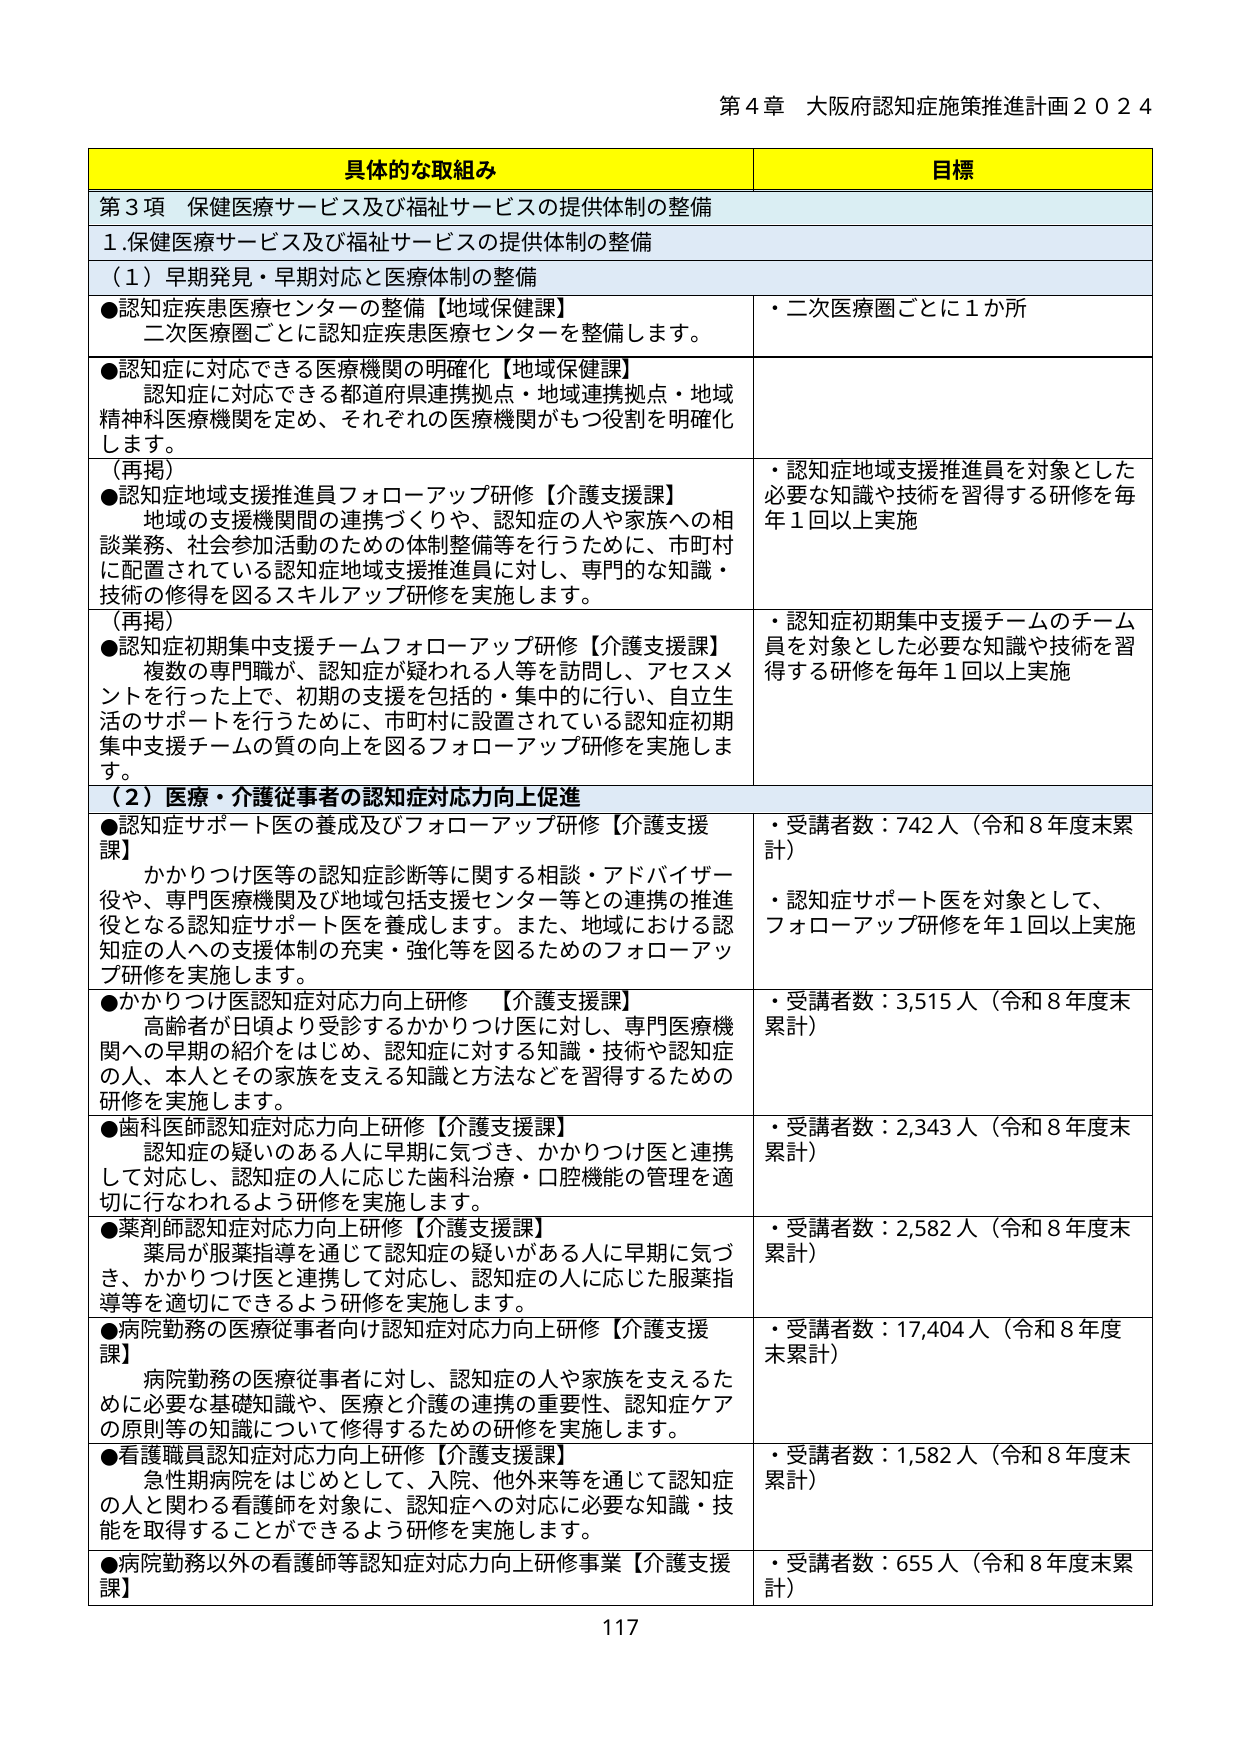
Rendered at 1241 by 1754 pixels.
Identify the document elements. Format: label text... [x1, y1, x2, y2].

table_cell ・二次医療圏ごとに１か所 [754, 296, 1152, 356]
table_cell ●認知症サポート医の養成及びフォローアップ研修【介護支援課】 かかりつけ医等の認知症診断等に関する相談・アドバイザー役や、専門医療機関及び地域包括支援センター等との連携の推進役となる認知症サポート医を養成します。また、地域における認知症の人への支援体制の充実・強化等を図るためのフォローアップ研修を実施します。 [89, 814, 753, 988]
table_cell 第３項 保健医療サービス及び福祉サービスの提供体制の整備 [89, 192, 1152, 224]
table_cell [754, 358, 1152, 457]
table_cell ●かかりつけ医認知症対応力向上研修 【介護支援課】 高齢者が日頃より受診するかかりつけ医に対し、専門医療機関への早期の紹介をはじめ、認知症に対する知識・技術や認知症の人、本人とその家族を支える知識と方法などを習得するための研修を実施します。 [89, 990, 753, 1114]
table_header 目標 [754, 149, 1152, 189]
table_cell ・受講者数：2,343人（令和８年度末累計） [754, 1116, 1152, 1216]
table_cell ・受講者数：742人（令和８年度末累計） ・認知症サポート医を対象として、フォローアップ研修を年１回以上実施 [754, 814, 1152, 988]
table_cell ・受講者数：3,515人（令和８年度末累計） [754, 990, 1152, 1114]
table_cell １.保健医療サービス及び福祉サービスの提供体制の整備 [89, 226, 1152, 260]
table_cell ・受講者数：17,404人（令和８年度末累計） [754, 1318, 1152, 1443]
table_cell ●病院勤務の医療従事者向け認知症対応力向上研修【介護支援課】 病院勤務の医療従事者に対し、認知症の人や家族を支えるために必要な基礎知識や、医療と介護の連携の重要性、認知症ケアの原則等の知識について修得するための研修を実施します。 [89, 1318, 753, 1443]
table_cell ●歯科医師認知症対応力向上研修【介護支援課】 認知症の疑いのある人に早期に気づき、かかりつけ医と連携して対応し、認知症の人に応じた歯科治療・口腔機能の管理を適切に行なわれるよう研修を実施します。 [89, 1116, 753, 1216]
table_cell （再掲） ●認知症初期集中支援チームフォローアップ研修【介護支援課】 複数の専門職が、認知症が疑われる人等を訪問し、アセスメントを行った上で、初期の支援を包括的・集中的に行い、自立生活のサポートを行うために、市町村に設置されている認知症初期集中支援チームの質の向上を図るフォローアップ研修を実施します。 [89, 610, 753, 784]
table_cell ・受講者数：1,582人（令和８年度末累計） [754, 1444, 1152, 1550]
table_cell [89, 1551, 753, 1605]
table_cell ・認知症初期集中支援チームのチーム員を対象とした必要な知識や技術を習得する研修を毎年１回以上実施 [754, 610, 1152, 784]
table_cell ・受講者数：2,582人（令和８年度末累計） [754, 1217, 1152, 1317]
table_cell （再掲） ●認知症地域支援推進員フォローアップ研修【介護支援課】 地域の支援機関間の連携づくりや、認知症の人や家族への相談業務、社会参加活動のための体制整備等を行うために、市町村に配置されている認知症地域支援推進員に対し、専門的な知識・技術の修得を図るスキルアップ研修を実施します。 [89, 459, 753, 608]
table_cell ●認知症疾患医療センターの整備【地域保健課】 二次医療圏ごとに認知症疾患医療センターを整備します。 [89, 296, 753, 356]
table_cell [754, 1551, 1152, 1605]
table_cell （１）早期発見・早期対応と医療体制の整備 [89, 261, 1152, 295]
table_cell （２）医療・介護従事者の認知症対応力向上促進 [89, 786, 1152, 812]
table_cell ●認知症に対応できる医療機関の明確化【地域保健課】 認知症に対応できる都道府県連携拠点・地域連携拠点・地域精神科医療機関を定め、それぞれの医療機関がもつ役割を明確化します。 [89, 358, 753, 457]
table_header 具体的な取組み [89, 149, 753, 189]
table_cell ●薬剤師認知症対応力向上研修【介護支援課】 薬局が服薬指導を通じて認知症の疑いがある人に早期に気づき、かかりつけ医と連携して対応し、認知症の人に応じた服薬指導等を適切にできるよう研修を実施します。 [89, 1217, 753, 1317]
table_cell ・認知症地域支援推進員を対象とした必要な知識や技術を習得する研修を毎年１回以上実施 [754, 459, 1152, 608]
table_cell ●看護職員認知症対応力向上研修【介護支援課】 急性期病院をはじめとして、入院、他外来等を通じて認知症の人と関わる看護師を対象に、認知症への対応に必要な知識・技能を取得することができるよう研修を実施します。 [89, 1444, 753, 1550]
